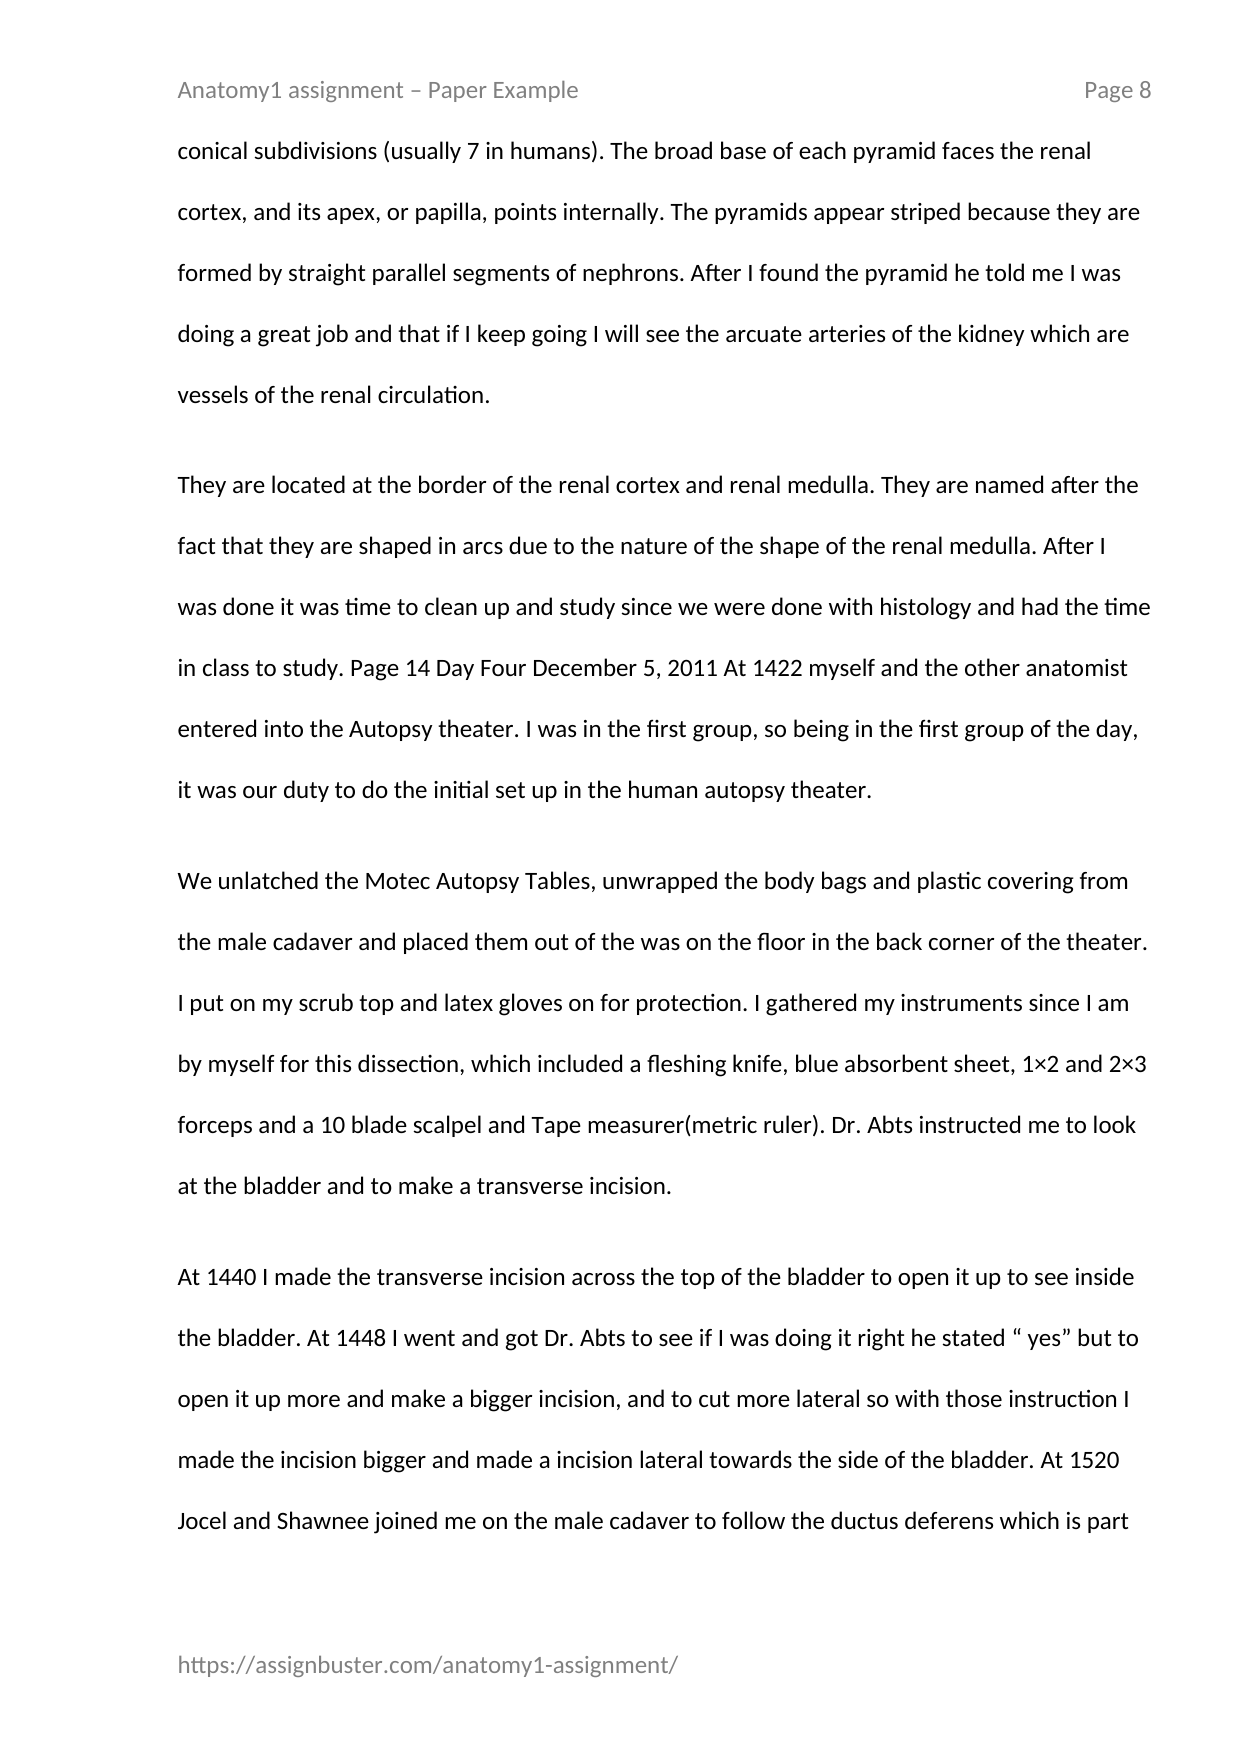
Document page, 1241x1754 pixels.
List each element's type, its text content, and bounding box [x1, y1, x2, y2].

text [177, 135, 1152, 409]
text They are located at the border of the renal cortex and renal medulla. They are named after the fact that they are shaped in arcs due to the nature of the shape of the renal medulla. After I was done it was time to clean up and study since we were done with histology and had the time in class to study. Page 14 Day Four December 5, 2011 At 1422 myself and the other anatomist entered into the Autopsy theater. I was in the first group, so being in the first group of the day, it was our duty to do the initial set up in the human autopsy theater. [177, 469, 1152, 805]
text We unlatched the Motec Autopsy Tables, unwrapped the body bags and plastic covering from the male cadaver and placed them out of the was on the floor in the back corner of the theater. I put on my scrub top and latex gloves on for protection. I gathered my instruments since I am by myself for this dissection, which included a fleshing knife, blue absorbent sheet, 1×2 and 2×3 forceps and a 10 blade scalpel and Tape measurer(metric ruler). Dr. Abts instructed me to look at the bladder and to make a transverse incision. [177, 865, 1152, 1201]
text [177, 1261, 1152, 1536]
